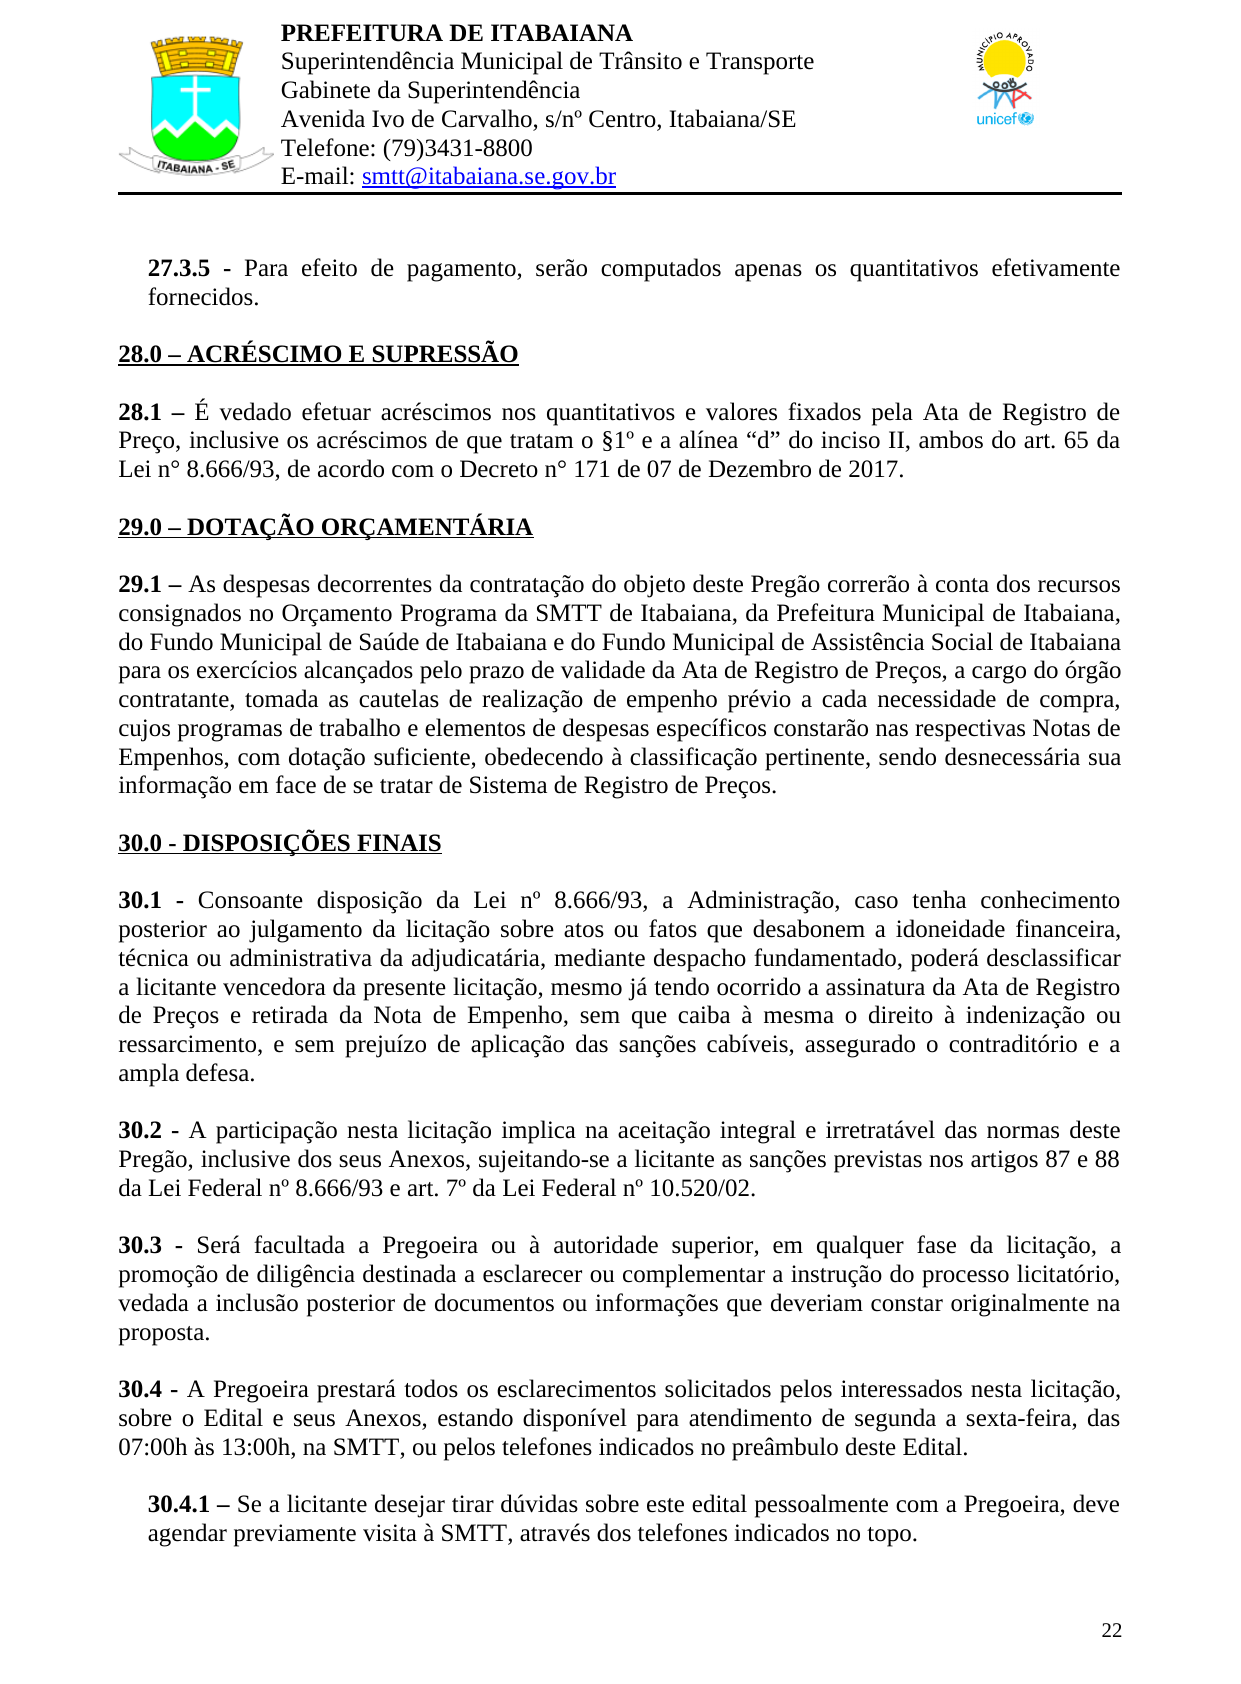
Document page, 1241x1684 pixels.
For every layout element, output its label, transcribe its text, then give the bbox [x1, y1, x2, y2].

picture [111, 31, 283, 186]
text 30.4.1 – Se a licitante desejar tirar dúvidas sobre este edital pessoalmente com a Pregoeira, deve agendar previamente visita à SMTT, através dos telefones indicados no topo. [148, 1489, 1122, 1547]
text 28.0 – ACRÉSCIMO E SUPRESSÃO [118, 339, 1122, 368]
text 29.0 – DOTAÇÃO ORÇAMENTÁRIA [118, 512, 1122, 540]
text 27.3.5 - Para efeito de pagamento, serão computados apenas os quantitativos efetivamente fornecidos. [148, 253, 1122, 310]
text 30.3 - Será facultada a Pregoeira ou à autoridade superior, em qualquer fase da licitação, a promoção de diligência destinada a esclarecer ou complementar a instrução do processo licitatório, vedada a inclusão posterior de documentos ou informações que deveriam constar originalmente na proposta. [118, 1230, 1122, 1345]
picture [972, 28, 1040, 128]
text 30.1 - Consoante disposição da Lei nº 8.666/93, a Administração, caso tenha conhecimento posterior ao julgamento da licitação sobre atos ou fatos que desabonem a idoneidade financeira, técnica ou administrativa da adjudicatária, mediante despacho fundamentado, poderá desclassificar a licitante vencedora da presente licitação, mesmo já tendo ocorrido a assinatura da Ata de Registro de Preços e retirada da Nota de Empenho, sem que caiba à mesma o direito à indenização ou ressarcimento, e sem prejuízo de aplicação das sanções cabíveis, assegurado o contraditório e a ampla defesa. [118, 885, 1122, 1087]
text 30.2 - A participação nesta licitação implica na aceitação integral e irretratável das normas deste Pregão, inclusive dos seus Anexos, sujeitando-se a licitante as sanções previstas nos artigos 87 e 88 da Lei Federal nº 8.666/93 e art. 7º da Lei Federal nº 10.520/02. [118, 1115, 1122, 1202]
text 28.1 – É vedado efetuar acréscimos nos quantitativos e valores fixados pela Ata de Registro de Preço, inclusive os acréscimos de que tratam o §1º e a alínea “d” do inciso II, ambos do art. 65 da Lei n° 8.666/93, de acordo com o Decreto n° 171 de 07 de Dezembro de 2017. [118, 397, 1122, 483]
text 29.1 – As despesas decorrentes da contratação do objeto deste Pregão correrão à conta dos recursos consignados no Orçamento Programa da SMTT de Itabaiana, da Prefeitura Municipal de Itabaiana, do Fundo Municipal de Saúde de Itabaiana e do Fundo Municipal de Assistência Social de Itabaiana para os exercícios alcançados pelo prazo de validade da Ata de Registro de Preços, a cargo do órgão contratante, tomada as cautelas de realização de empenho prévio a cada necessidade de compra, cujos programas de trabalho e elementos de despesas específicos constarão nas respectivas Notas de Empenhos, com dotação suficiente, obedecendo à classificação pertinente, sendo desnecessária sua informação em face de se tratar de Sistema de Registro de Preços. [118, 569, 1122, 799]
text 30.4 - A Pregoeira prestará todos os esclarecimentos solicitados pelos interessados nesta licitação, sobre o Edital e seus Anexos, estando disponível para atendimento de segunda a sexta-feira, das 07:00h às 13:00h, na SMTT, ou pelos telefones indicados no preâmbulo deste Edital. [118, 1374, 1122, 1460]
text 30.0 - DISPOSIÇÕES FINAIS [118, 828, 1122, 857]
